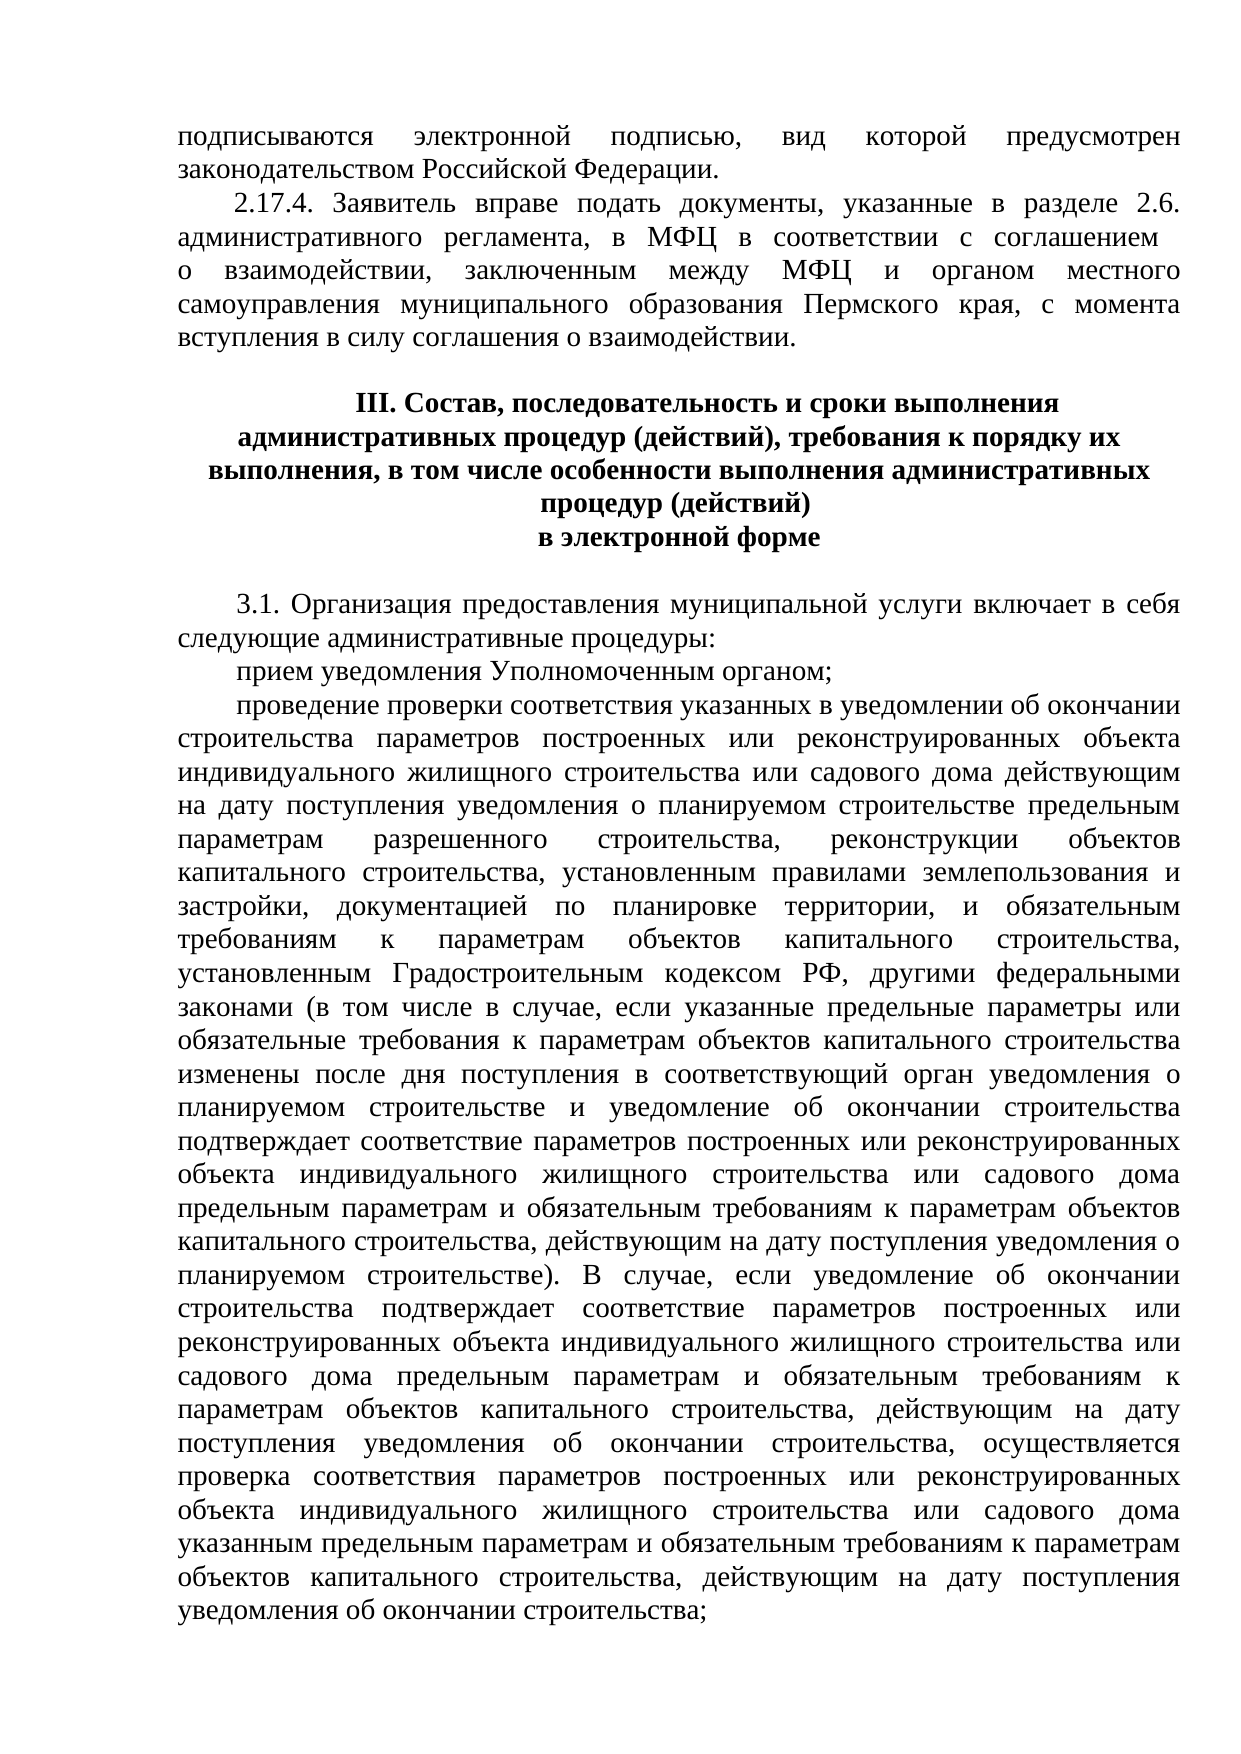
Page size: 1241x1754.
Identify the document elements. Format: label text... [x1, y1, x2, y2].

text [177, 118, 1181, 185]
text 3.1. Организация предоставления муниципальной услуги включает в себя следующие административные процедуры: [177, 586, 1181, 653]
text проведение проверки соответствия указанных в уведомлении об окончании строительства параметров построенных или реконструированных объекта индивидуального жилищного строительства или садового дома действующим на дату поступления уведомления о планируемом строительстве предельным параметрам разрешенного строительства, реконструкции объектов капитального строительства, установленным правилами землепользования и застройки, документацией по планировке территории, и обязательным требованиям к параметрам объектов капитального строительства, установленным Градостроительным кодексом РФ, другими федеральными законами (в том числе в случае, если указанные предельные параметры или обязательные требования к параметрам объектов капитального строительства изменены после дня поступления в соответствующий орган уведомления о планируемом строительстве и уведомление об окончании строительства подтверждает соответствие параметров построенных или реконструированных объекта индивидуального жилищного строительства или садового дома предельным параметрам и обязательным требованиям к параметрам объектов капитального строительства, действующим на дату поступления уведомления о планируемом строительстве). В случае, если уведомление об окончании строительства подтверждает соответствие параметров построенных или реконструированных объекта индивидуального жилищного строительства или садового дома предельным параметрам и обязательным требованиям к параметрам объектов капитального строительства, действующим на дату поступления уведомления об окончании строительства, осуществляется проверка соответствия параметров построенных или реконструированных объекта индивидуального жилищного строительства или садового дома указанным предельным параметрам и обязательным требованиям к параметрам объектов капитального строительства, действующим на дату поступления уведомления об окончании строительства; [177, 687, 1181, 1626]
text 2.17.4. Заявитель вправе подать документы, указанные в разделе 2.6. административного регламента, в МФЦ в соответствии с соглашением о взаимодействии, заключенным между МФЦ и органом местного самоуправления муниципального образования Пермского края, с момента вступления в силу соглашения о взаимодействии. [177, 185, 1181, 353]
text прием уведомления Уполномоченным органом; [177, 653, 1181, 687]
text III. Состав, последовательность и сроки выполнения административных процедур (действий), требования к порядку их выполнения, в том числе особенности выполнения административных процедур (действий) в электронной форме [177, 386, 1181, 553]
